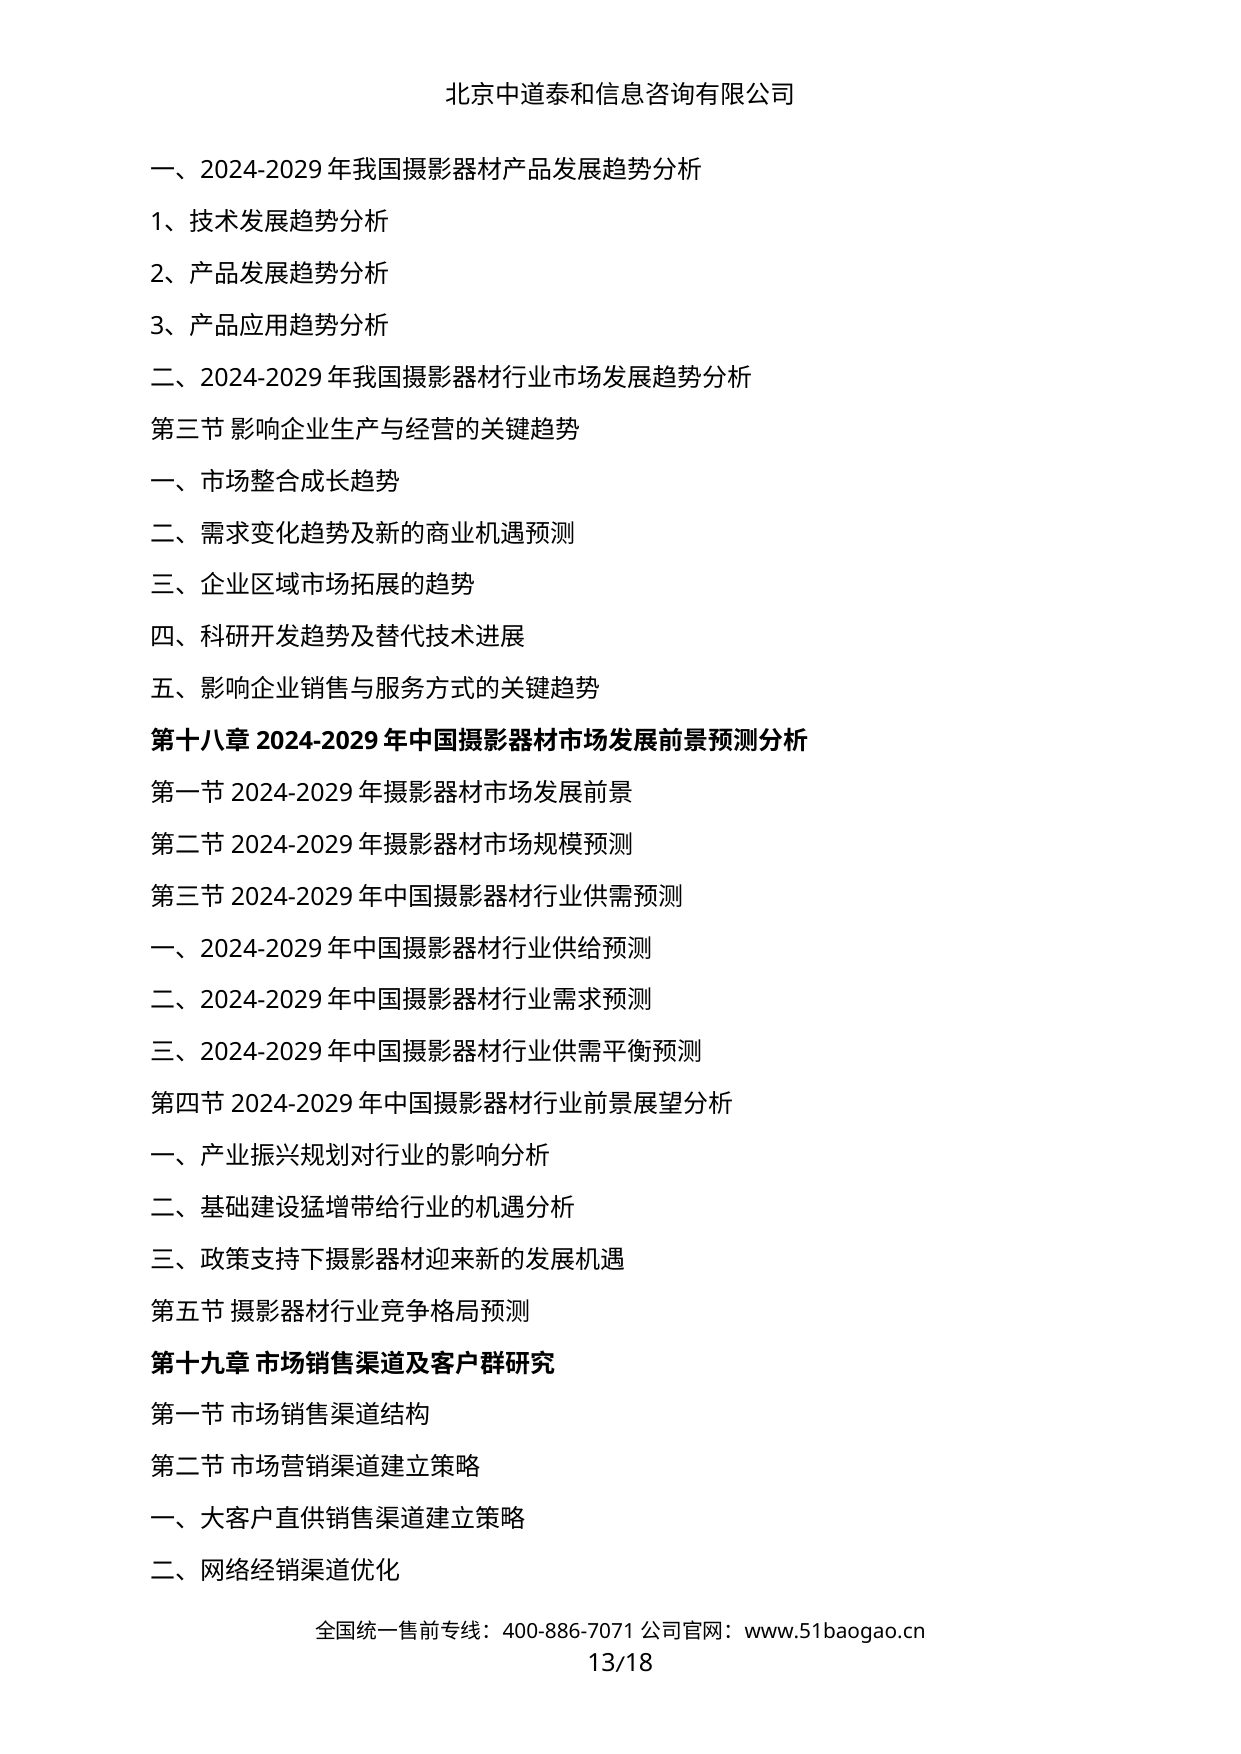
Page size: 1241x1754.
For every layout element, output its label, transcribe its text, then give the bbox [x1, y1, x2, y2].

text 第十九章 市场销售渠道及客户群研究 [150, 1343, 1090, 1379]
text 一、产业振兴规划对行业的影响分析 [150, 1136, 1090, 1172]
text 三、2024-2029年中国摄影器材行业供需平衡预测 [150, 1032, 1090, 1068]
text 二、网络经销渠道优化 [150, 1551, 1090, 1587]
text 第三节 影响企业生产与经营的关键趋势 [150, 409, 1090, 446]
text 二、2024-2029年中国摄影器材行业需求预测 [150, 980, 1090, 1016]
text 一、市场整合成长趋势 [150, 461, 1090, 497]
text 第三节 2024-2029年中国摄影器材行业供需预测 [150, 876, 1090, 912]
text 五、影响企业销售与服务方式的关键趋势 [150, 669, 1090, 705]
text 3、产品应用趋势分析 [150, 306, 1090, 342]
text 第二节 市场营销渠道建立策略 [150, 1447, 1090, 1483]
text 第五节 摄影器材行业竞争格局预测 [150, 1291, 1090, 1327]
text 四、科研开发趋势及替代技术进展 [150, 617, 1090, 653]
text 一、2024-2029年我国摄影器材产品发展趋势分析 [150, 150, 1090, 186]
text 第一节 市场销售渠道结构 [150, 1395, 1090, 1431]
text 二、2024-2029年我国摄影器材行业市场发展趋势分析 [150, 357, 1090, 394]
text 一、2024-2029年中国摄影器材行业供给预测 [150, 928, 1090, 964]
text 第二节 2024-2029年摄影器材市场规模预测 [150, 824, 1090, 861]
text 一、大客户直供销售渠道建立策略 [150, 1499, 1090, 1535]
text 二、基础建设猛增带给行业的机遇分析 [150, 1187, 1090, 1224]
text 2、产品发展趋势分析 [150, 254, 1090, 290]
text 第一节 2024-2029年摄影器材市场发展前景 [150, 772, 1090, 809]
text 三、政策支持下摄影器材迎来新的发展机遇 [150, 1239, 1090, 1276]
text 第四节 2024-2029年中国摄影器材行业前景展望分析 [150, 1084, 1090, 1120]
text 三、企业区域市场拓展的趋势 [150, 565, 1090, 601]
text 第十八章 2024-2029年中国摄影器材市场发展前景预测分析 [150, 721, 1090, 757]
text 1、技术发展趋势分析 [150, 202, 1090, 238]
text 二、需求变化趋势及新的商业机遇预测 [150, 513, 1090, 549]
